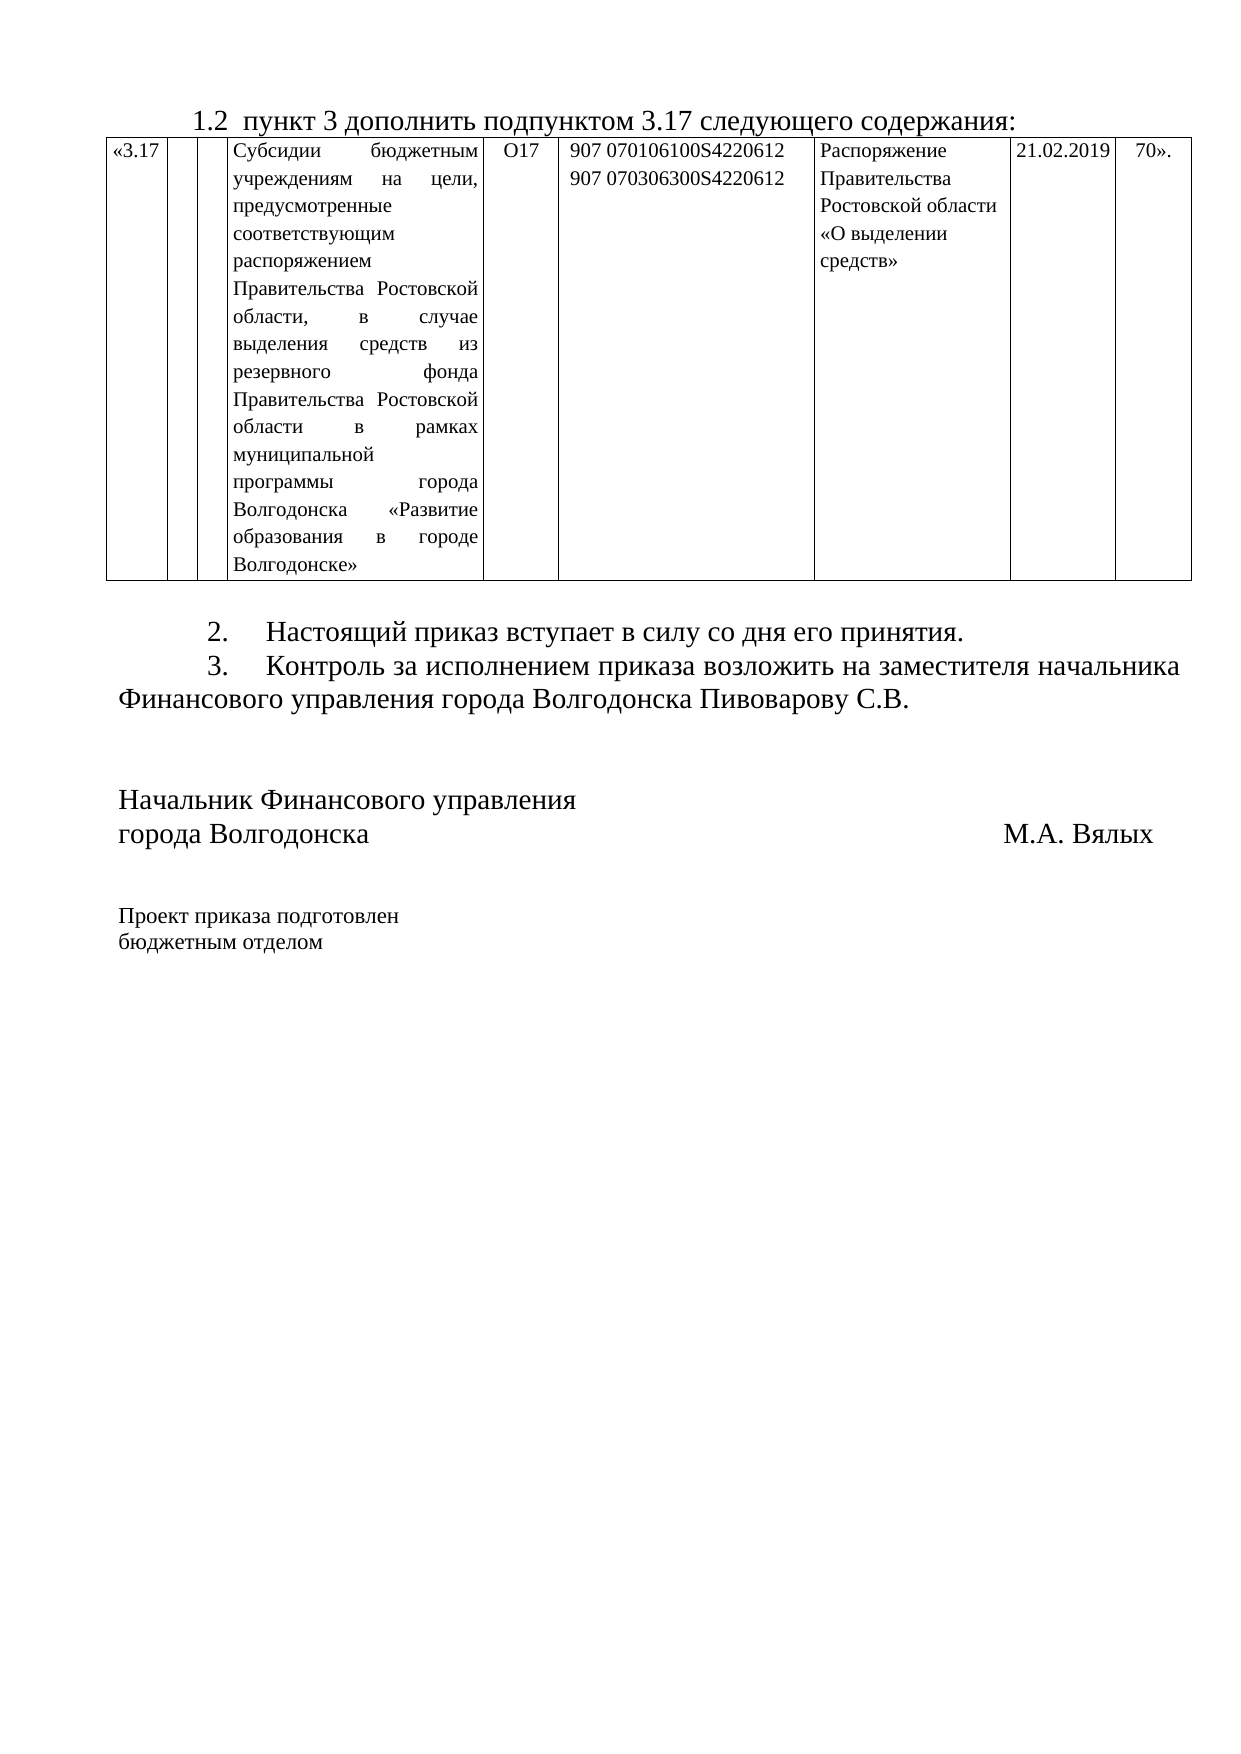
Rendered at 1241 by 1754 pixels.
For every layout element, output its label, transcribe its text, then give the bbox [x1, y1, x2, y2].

text 1.2 пункт 3 дополнить подпунктом 3.17 следующего содержания: [118, 103, 1181, 137]
table_header 21.02.2019 [1011, 138, 1115, 580]
table_header «3.17 [107, 138, 167, 580]
table_header 907 070106100S4220612 907 070306300S4220612 [559, 138, 814, 580]
table_header О17 [484, 138, 558, 580]
table_header Субсидии бюджетным учреждениям на цели, предусмотренные соответствующим распоряжением Правительства Ростовской области, в случае выделения средств из резервного фонда Правительства Ростовской области в рамках муниципальной программы города Волгодонска «Развитие образования в городе Волгодонске» [228, 138, 483, 580]
table_header 70». [1116, 138, 1191, 580]
table_header [198, 138, 227, 580]
text города Волгодонска М.А. Вялых [118, 816, 1181, 849]
text 3. Контроль за исполнением приказа возложить на заместителя начальника Финансового управления города Волгодонска Пивоварову С.В. [118, 648, 1181, 715]
text 2. Настоящий приказ вступает в силу со дня его принятия. [118, 614, 1181, 648]
text Проект приказа подготовлен [118, 902, 1181, 928]
table_header Распоряжение Правительства Ростовской области «О выделении средств» [815, 138, 1010, 580]
text бюджетным отделом [118, 928, 1181, 955]
text Начальник Финансового управления [118, 782, 1181, 816]
table_header [168, 138, 197, 580]
